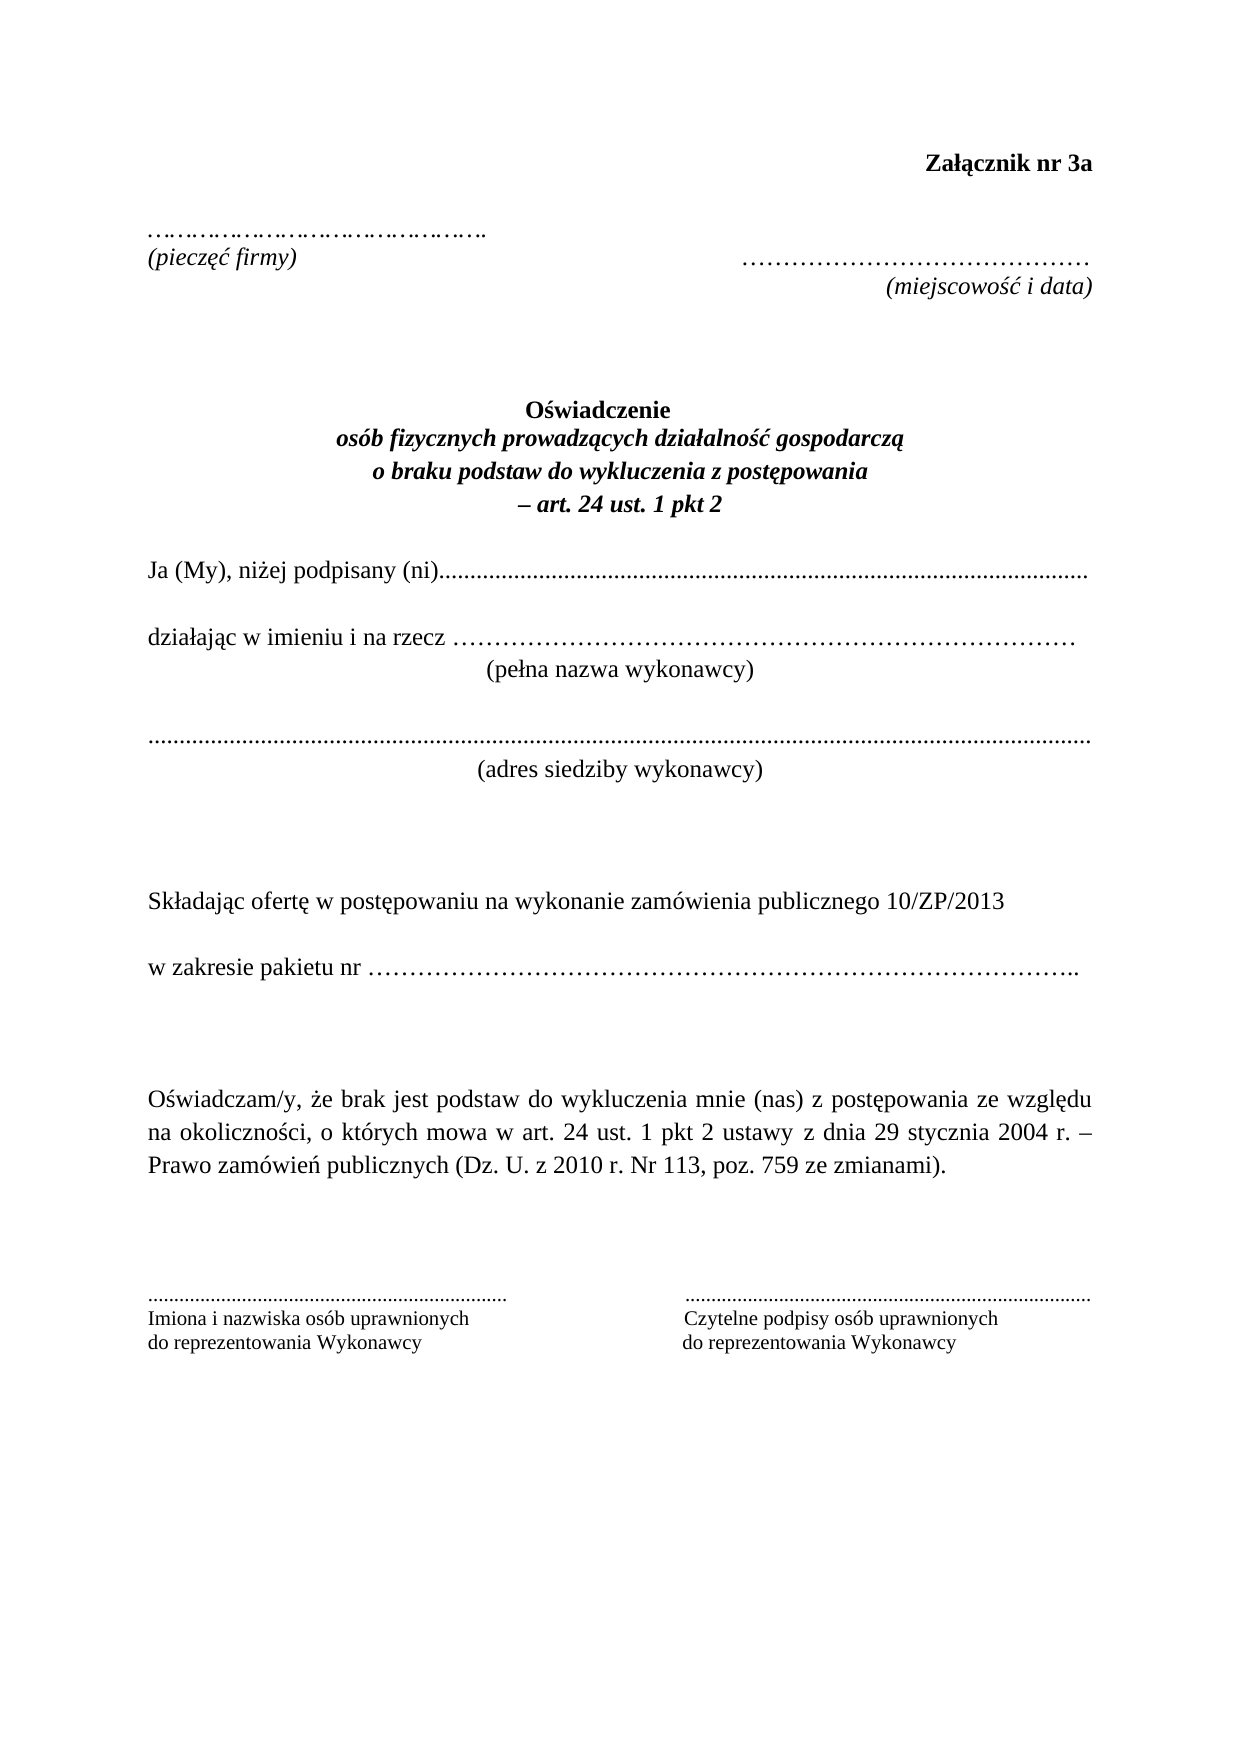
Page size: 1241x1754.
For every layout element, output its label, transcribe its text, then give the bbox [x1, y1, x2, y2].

text ………………………………………. [148, 214, 1093, 242]
text – art. 24 ust. 1 pkt 2 [148, 489, 1093, 518]
text Ja (My), niżej podpisany (ni)........................................................................................................ [148, 556, 1093, 584]
text Składając ofertę w postępowaniu na wykonanie zamówienia publicznego 10/ZP/2013 [148, 886, 1093, 914]
text Imiona i nazwiska osób uprawnionych Czytelne podpisy osób uprawnionych [148, 1306, 1093, 1330]
text działając w imieniu i na rzecz ………………………………………………………………… [148, 622, 1093, 650]
text Oświadczenie [103, 395, 1093, 423]
text ....................................................................................................................................................... [148, 721, 1093, 749]
text Oświadczam/y, że brak jest podstaw do wykluczenia mnie (nas) z postępowania ze względu na okoliczności, o których mowa w art. 24 ust. 1 pkt 2 ustawy z dnia 29 stycznia 2004 r. – Prawo zamówień publicznych (Dz. U. z 2010 r. Nr 113, poz. 759 ze zmianami). [148, 1084, 1093, 1179]
text (pełna nazwa wykonawcy) [148, 654, 1093, 683]
text osób fizycznych prowadzących działalność gospodarczą [148, 423, 1093, 452]
text o braku podstaw do wykluczenia z postępowania [148, 456, 1093, 485]
text do reprezentowania Wykonawcy do reprezentowania Wykonawcy [148, 1330, 1093, 1354]
text w zakresie pakietu nr ………………………………………………………………………….. [148, 952, 1093, 981]
text Załącznik nr 3a [148, 148, 1093, 176]
text (adres siedziby wykonawcy) [148, 754, 1093, 782]
text (miejscowość i data) [148, 271, 1093, 300]
text ..................................................................... .............................................................................. [148, 1282, 1093, 1306]
text (pieczęć firmy) …………………………………… [148, 242, 1093, 271]
